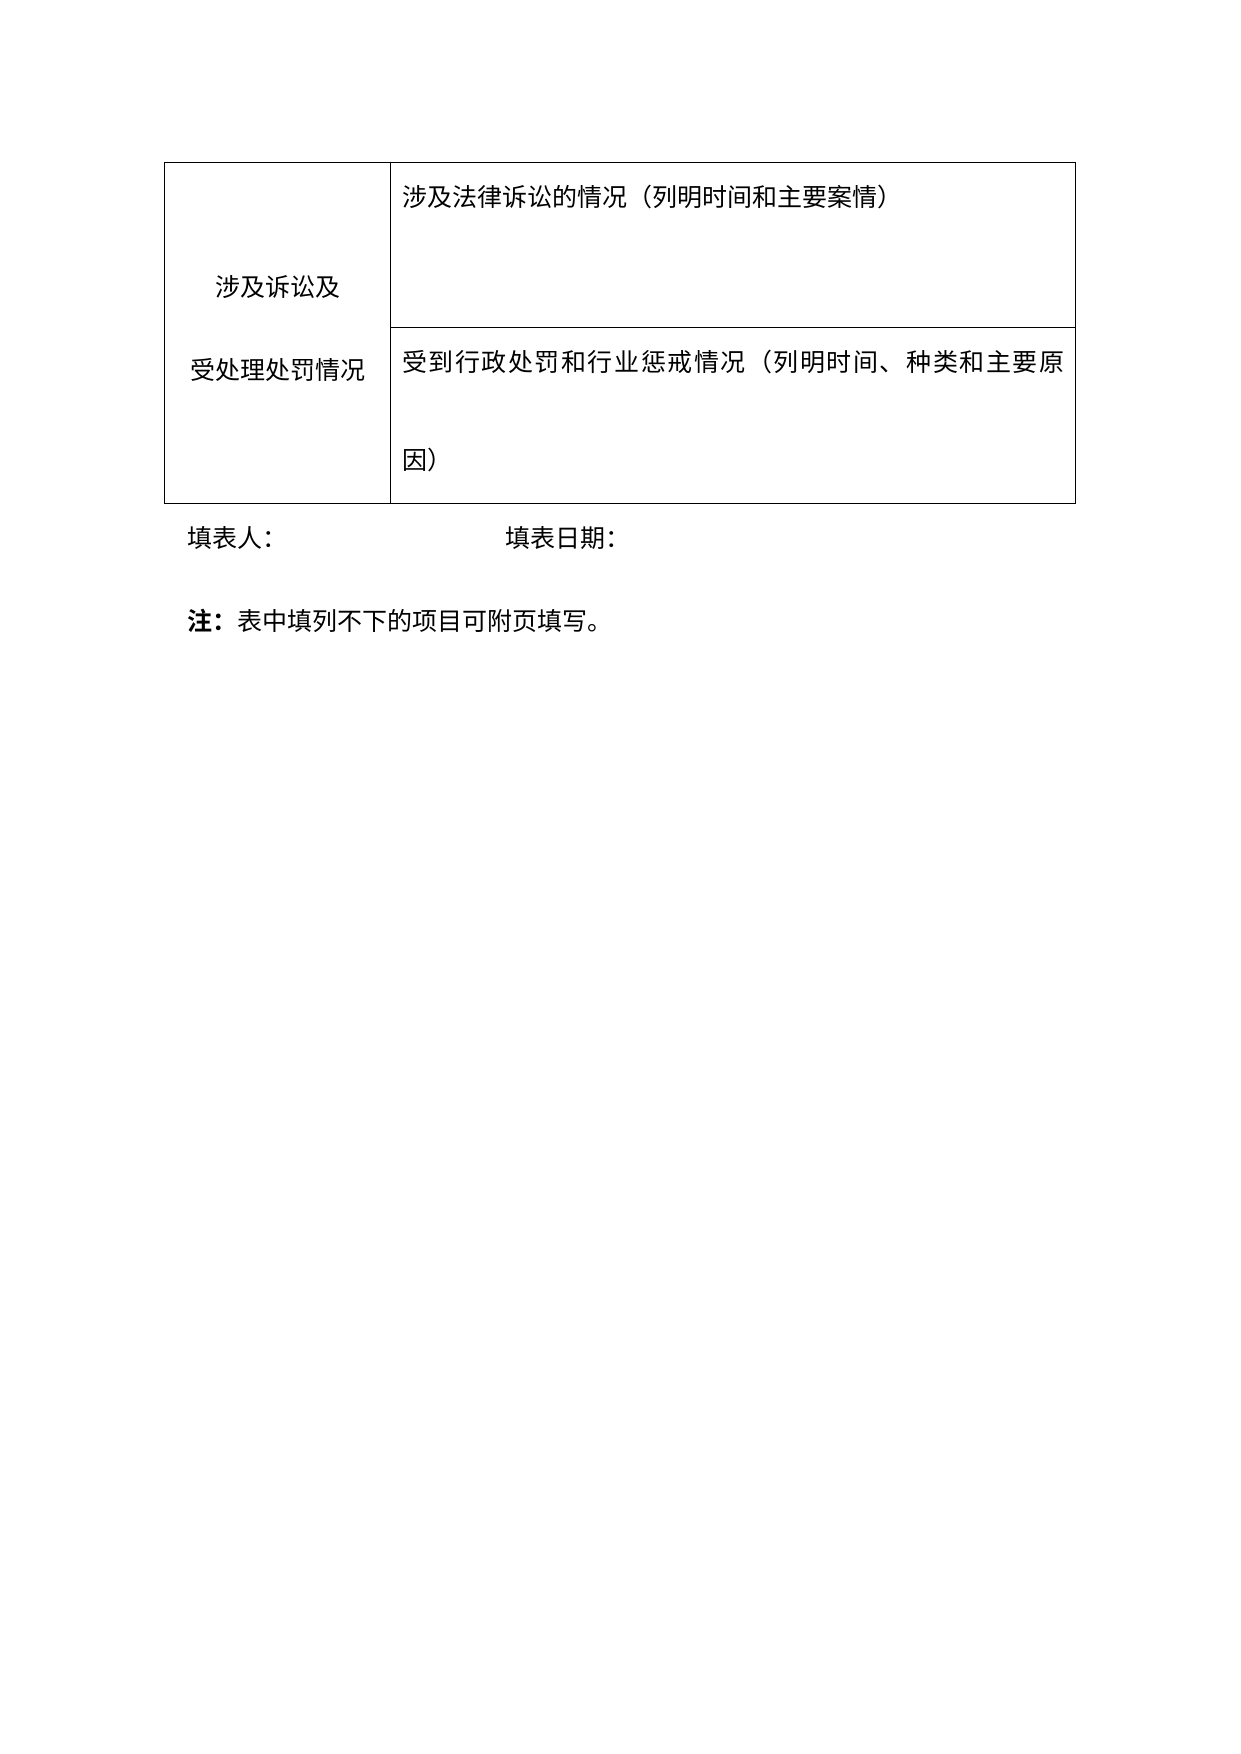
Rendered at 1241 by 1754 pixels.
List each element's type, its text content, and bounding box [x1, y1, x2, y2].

text 注：表中填列不下的项目可附页填写。 [187, 587, 1053, 652]
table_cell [165, 163, 390, 503]
table_cell 涉及法律诉讼的情况（列明时间和主要案情） [391, 163, 1075, 327]
text 填表人： 填表日期： [187, 504, 1053, 569]
table_cell 受到行政处罚和行业惩戒情况（列明时间、种类和主要原因） [391, 328, 1075, 503]
